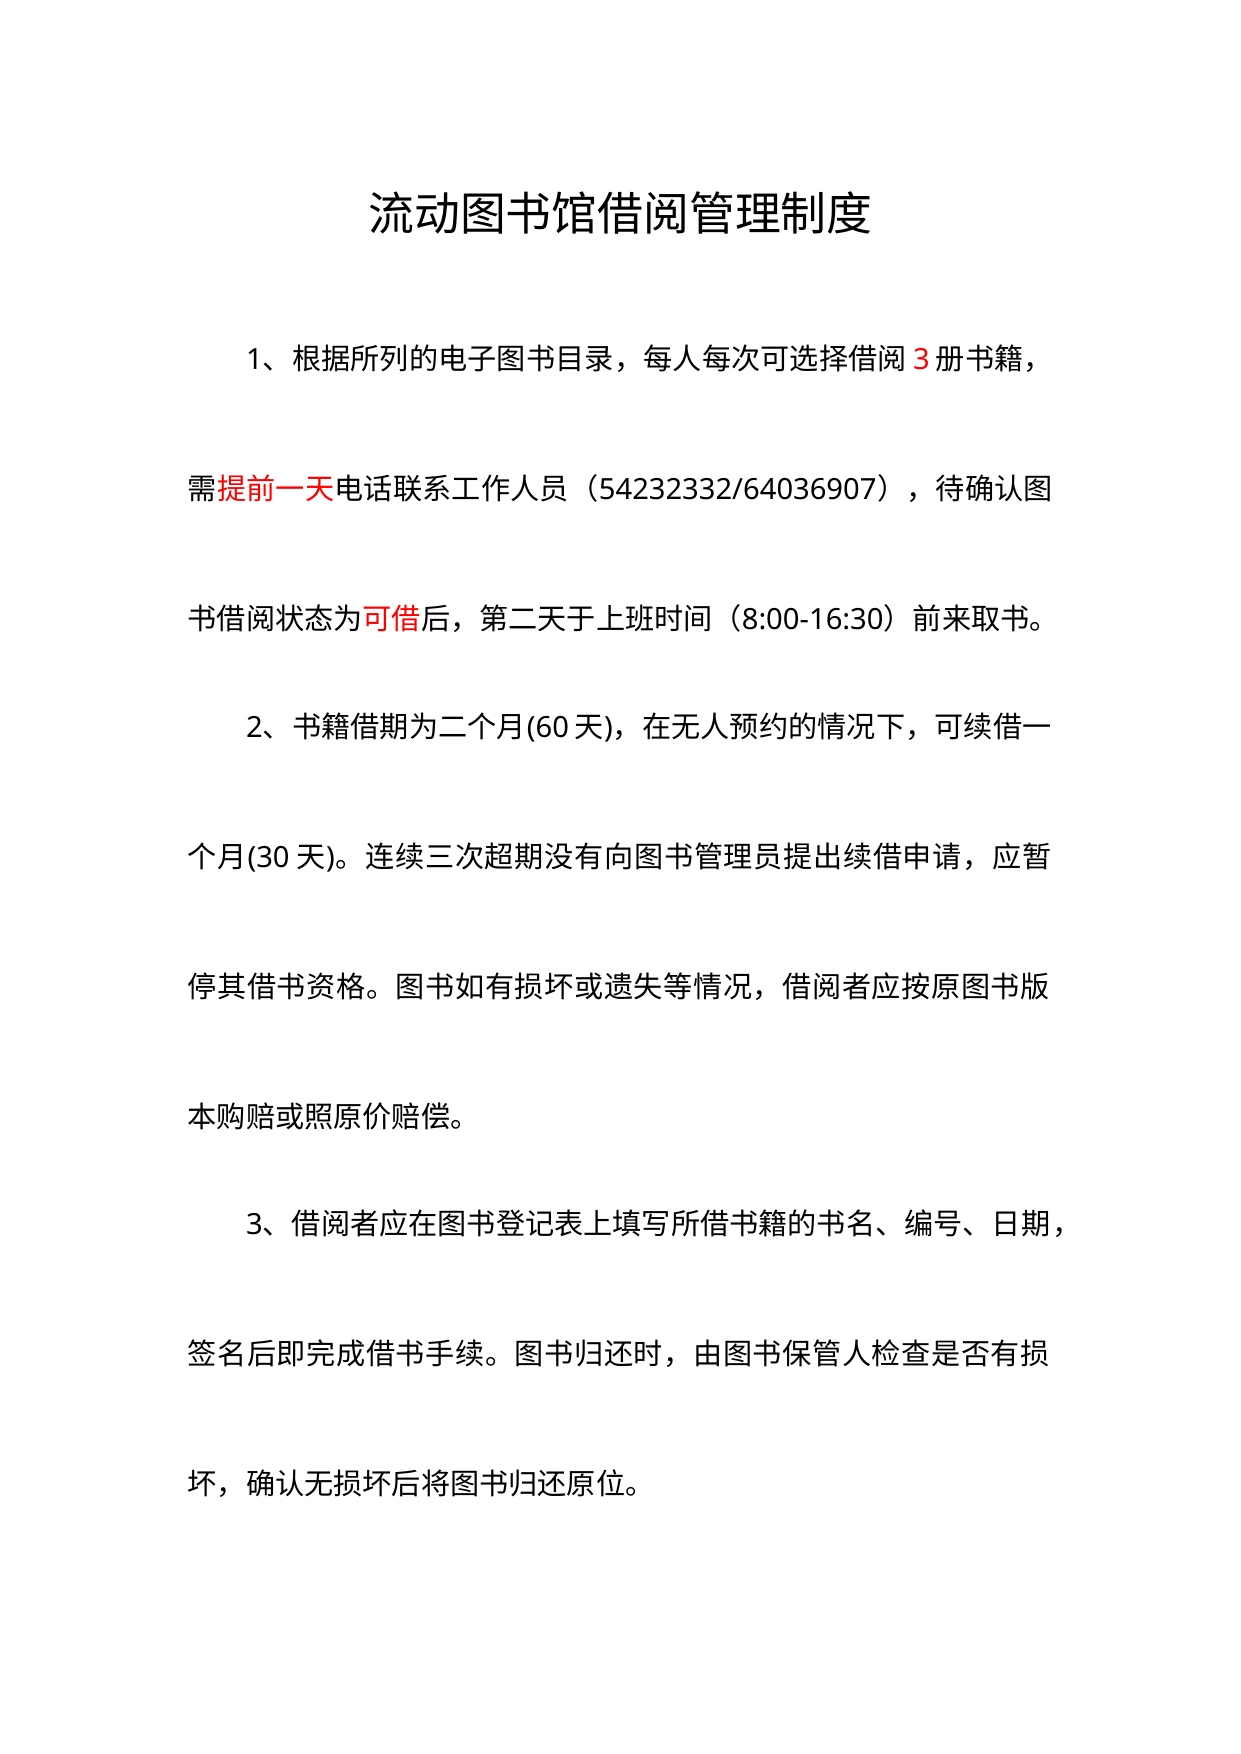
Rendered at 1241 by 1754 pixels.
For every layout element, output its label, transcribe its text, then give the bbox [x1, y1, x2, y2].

text 1、根据所列的电子图书目录，每人每次可选择借阅3册书籍，需提前一天电话联系工作人员（54232332/64036907），待确认图书借阅状态为可借后，第二天于上班时间（8:00-16:30）前来取书。 [187, 324, 1053, 649]
text 2、书籍借期为二个月(60天)，在无人预约的情况下，可续借一个月(30天)。连续三次超期没有向图书管理员提出续借申请，应暂停其借书资格。图书如有损坏或遗失等情况，借阅者应按原图书版本购赔或照原价赔偿。 [187, 692, 1053, 1147]
text 3、借阅者应在图书登记表上填写所借书籍的书名、编号、日期，签名后即完成借书手续。图书归还时，由图书保管人检查是否有损坏，确认无损坏后将图书归还原位。 [187, 1189, 1053, 1514]
text 流动图书馆借阅管理制度 [187, 162, 1053, 259]
